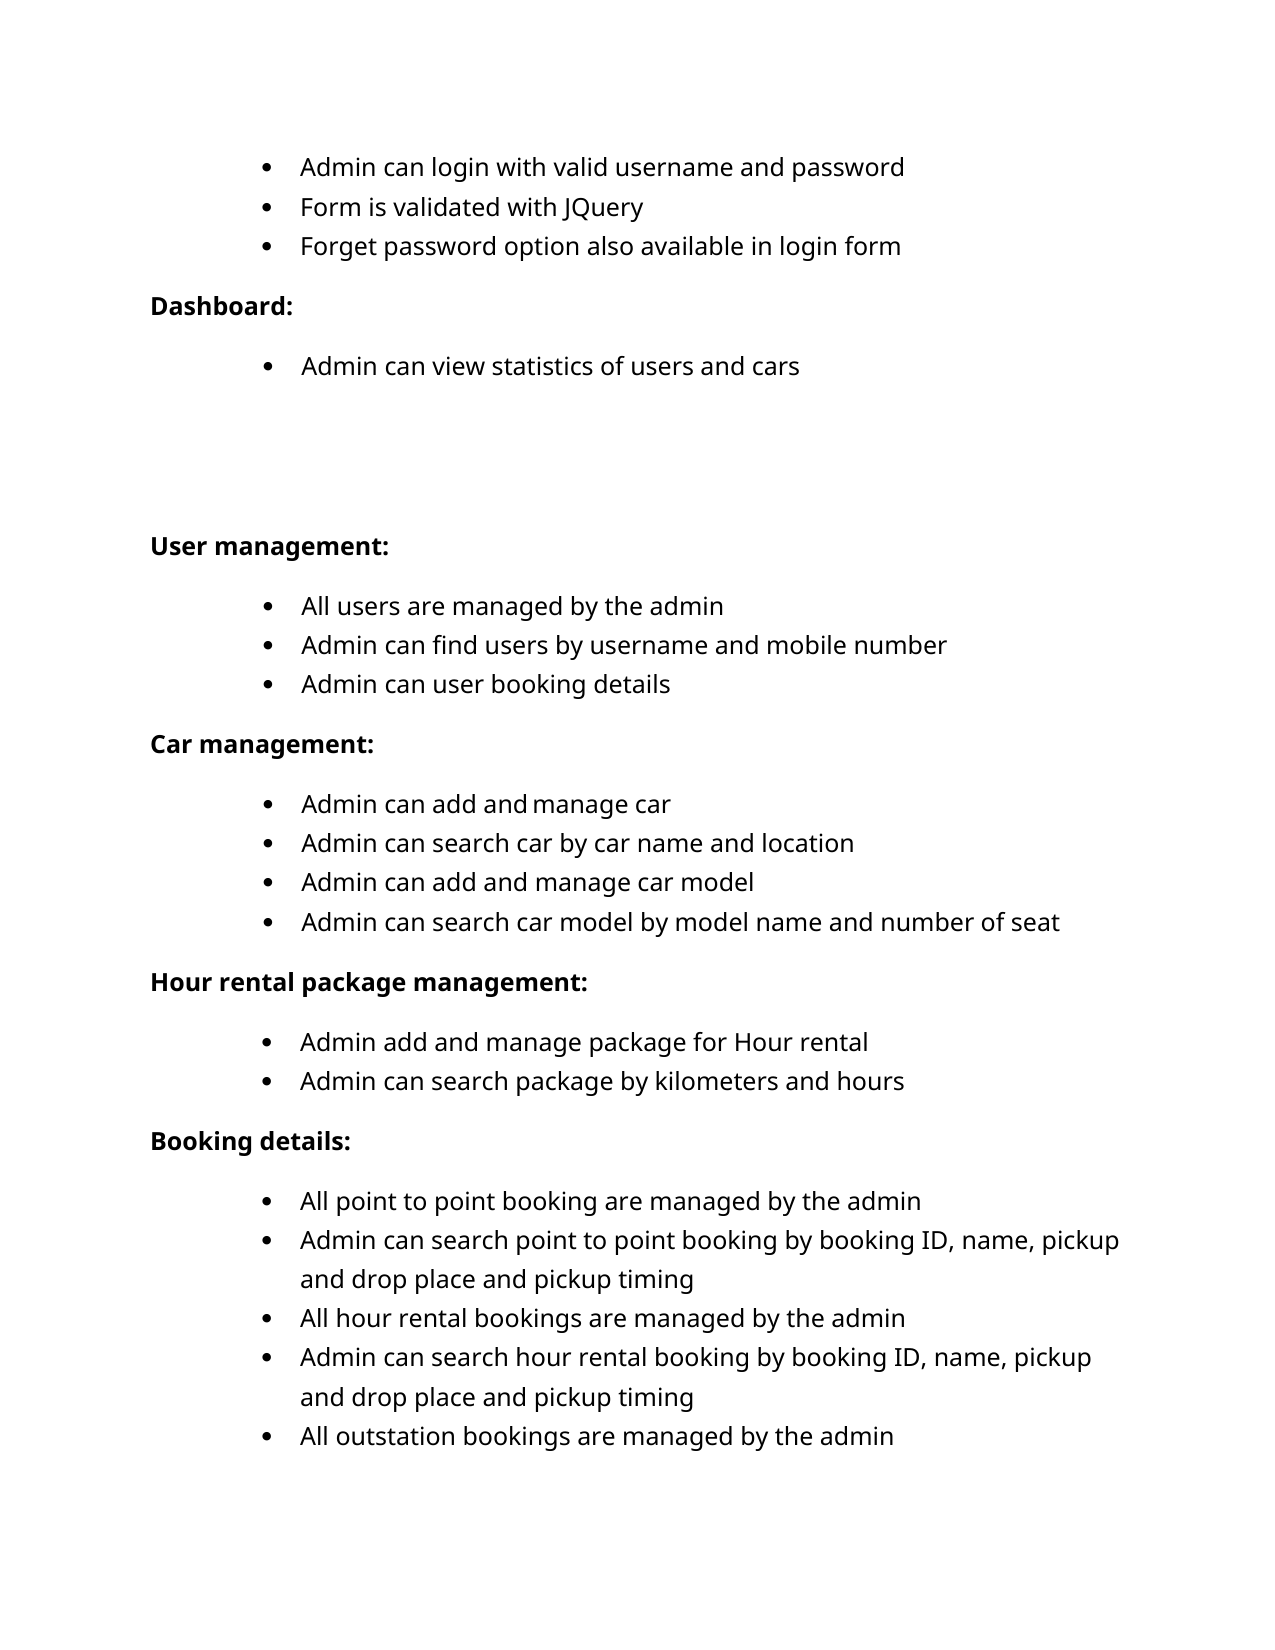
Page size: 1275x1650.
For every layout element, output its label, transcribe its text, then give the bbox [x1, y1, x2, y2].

list All hour rental bookings are managed by the admin [262, 1301, 1125, 1335]
list Admin can login with valid username and password [262, 150, 1125, 184]
list Admin can view statistics of users and cars [264, 348, 1125, 382]
list Admin can search point to point booking by booking ID, name, pickup and drop place and pickup timing [262, 1222, 1125, 1296]
list Form is validated with JQuery [262, 189, 1125, 223]
list Admin can search hour rental booking by booking ID, name, pickup and drop place and pickup timing [262, 1340, 1125, 1413]
list All point to point booking are managed by the admin [262, 1183, 1125, 1217]
list Admin can add and manage car model [263, 865, 1125, 899]
list All users are managed by the admin [264, 588, 1125, 622]
list Admin can search car model by model name and number of seat [263, 904, 1125, 938]
text Dashboard: [150, 288, 1125, 322]
list Forget password option also available in login form [262, 228, 1125, 262]
text User management: [150, 528, 1125, 562]
list Admin can user booking details [264, 667, 1125, 701]
list Admin can search package by kilometers and hours [262, 1063, 1125, 1097]
text Car management: [150, 727, 1125, 761]
text Hour rental package management: [150, 964, 1125, 998]
list Admin add and manage package for Hour rental [262, 1024, 1125, 1058]
list Admin can add and manage car [263, 787, 1125, 821]
list All outstation bookings are managed by the admin [262, 1418, 1125, 1452]
list Admin can search car by car name and location [263, 826, 1125, 860]
list Admin can find users by username and mobile number [264, 627, 1125, 662]
text Booking details: [150, 1123, 1125, 1157]
